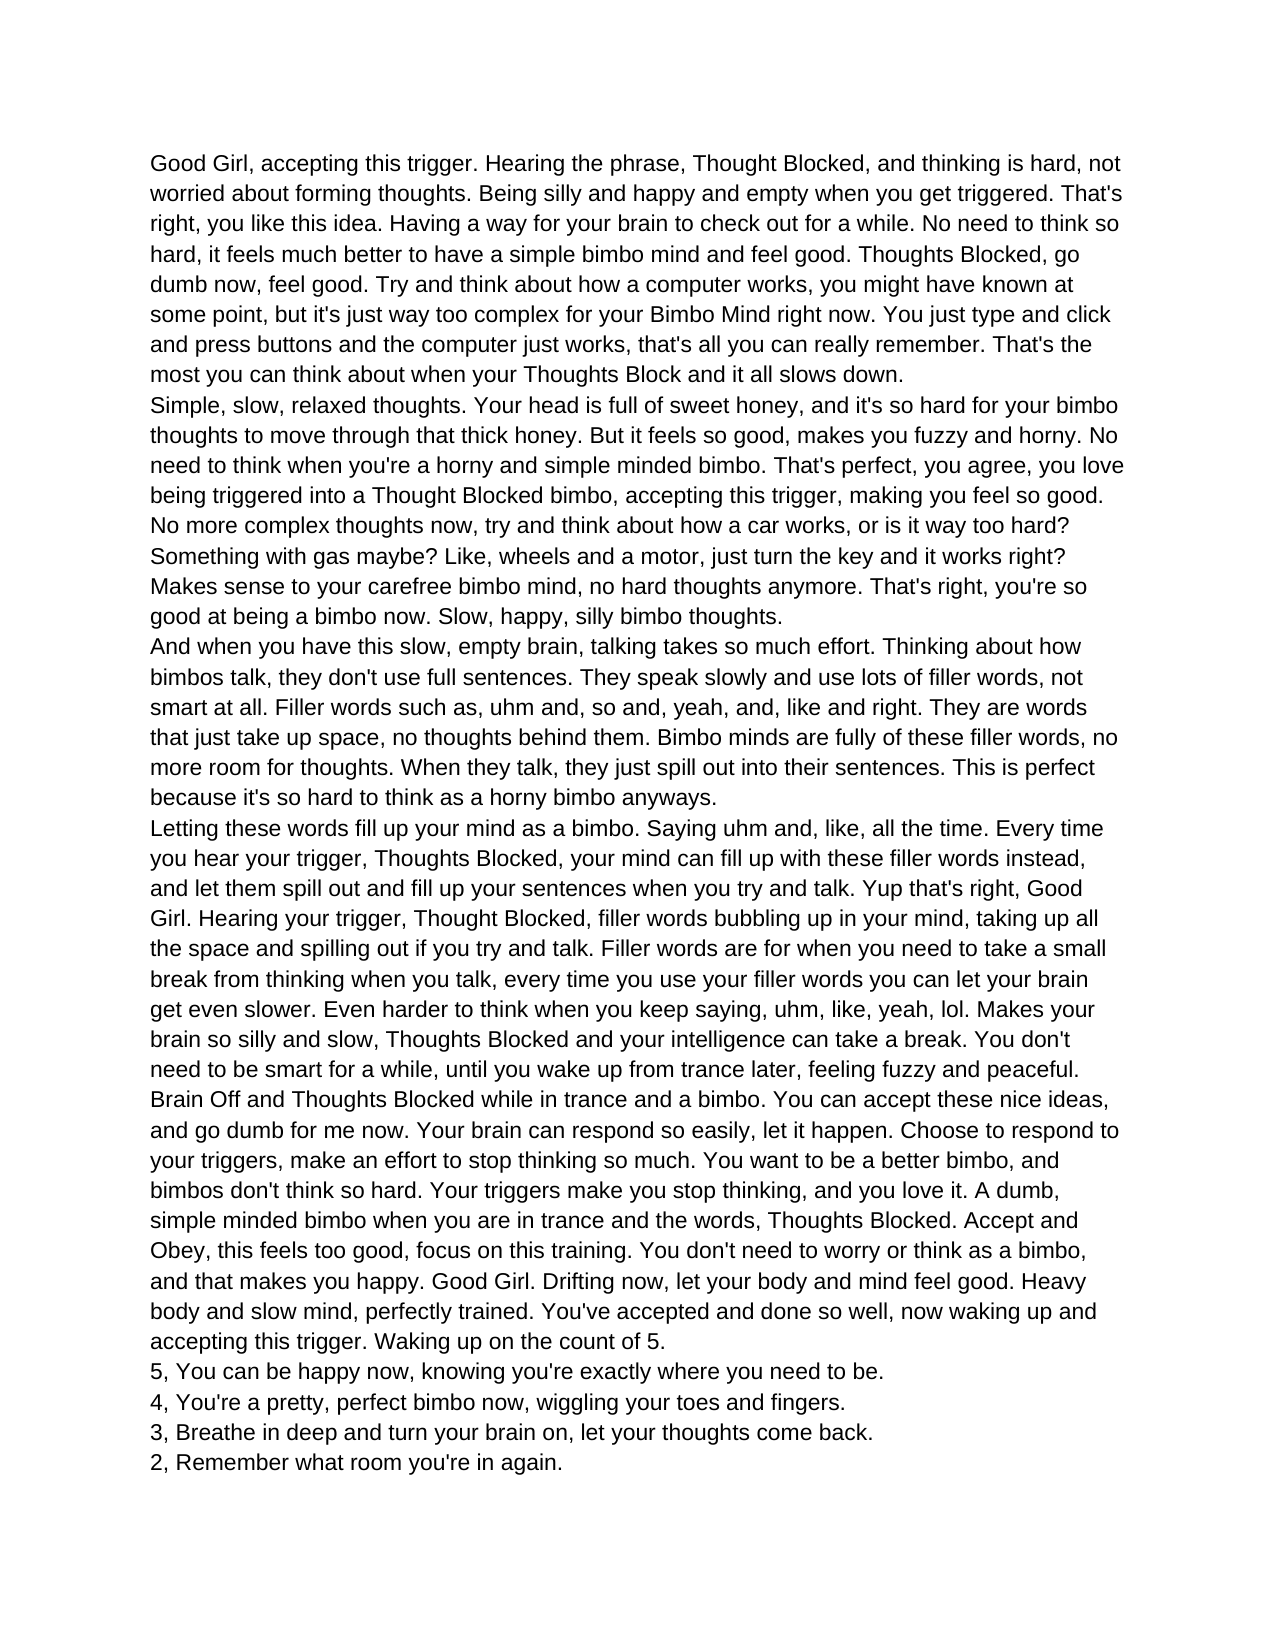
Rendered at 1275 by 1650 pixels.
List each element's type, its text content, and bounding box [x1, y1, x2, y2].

text 3, Breathe in deep and turn your brain on, let your thoughts come back. [150, 1419, 1125, 1445]
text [150, 150, 1125, 388]
text Brain Off and Thoughts Blocked while in trance and a bimbo. You can accept these nice ideas, and go dumb for me now. Your brain can respond so easily, let it happen. Choose to respond to your triggers, make an effort to stop thinking so much. You want to be a better bimbo, and bimbos don't think so hard. Your triggers make you stop thinking, and you love it. A dumb, simple minded bimbo when you are in trance and the words, Thoughts Blocked. Accept and Obey, this feels too good, focus on this training. You don't need to worry or think as a bimbo, and that makes you happy. Good Girl. Drifting now, let your body and mind feel good. Heavy body and slow mind, perfectly trained. You've accepted and done so well, now waking up and accepting this trigger. Waking up on the count of 5. [150, 1086, 1125, 1354]
text 5, You can be happy now, knowing you're exactly where you need to be. [150, 1358, 1125, 1385]
text Letting these words fill up your mind as a bimbo. Saying uhm and, like, all the time. Every time you hear your trigger, Thoughts Blocked, your mind can fill up with these filler words instead, and let them spill out and fill up your sentences when you try and talk. Yup that's right, Good Girl. Hearing your trigger, Thought Blocked, filler words bubbling up in your mind, taking up all the space and spilling out if you try and talk. Filler words are for when you need to take a small break from thinking when you talk, every time you use your filler words you can let your brain get even slower. Even harder to think when you keep saying, uhm, like, yeah, lol. Makes your brain so silly and slow, Thoughts Blocked and your intelligence can take a break. You don't need to be smart for a while, until you wake up from trance later, feeling fuzzy and peaceful. [150, 814, 1125, 1083]
text 2, Remember what room you're in again. [150, 1449, 1125, 1475]
text 4, You're a pretty, perfect bimbo now, wiggling your toes and fingers. [150, 1388, 1125, 1415]
text Simple, slow, relaxed thoughts. Your head is full of sweet honey, and it's so hard for your bimbo thoughts to move through that thick honey. But it feels so good, makes you fuzzy and horny. No need to think when you're a horny and simple minded bimbo. That's perfect, you agree, you love being triggered into a Thought Blocked bimbo, accepting this trigger, making you feel so good. No more complex thoughts now, try and think about how a car works, or is it way too hard? Something with gas maybe? Like, wheels and a motor, just turn the key and it works right? Makes sense to your carefree bimbo mind, no hard thoughts anymore. That's right, you're so good at being a bimbo now. Slow, happy, silly bimbo thoughts. [150, 392, 1125, 629]
text And when you have this slow, empty brain, talking takes so much effort. Thinking about how bimbos talk, they don't use full sentences. They speak slowly and use lots of filler words, not smart at all. Filler words such as, uhm and, so and, yeah, and, like and right. They are words that just take up space, no thoughts behind them. Bimbo minds are fully of these filler words, no more room for thoughts. When they talk, they just spill out into their sentences. This is perfect because it's so hard to think as a horny bimbo anyways. [150, 633, 1125, 811]
